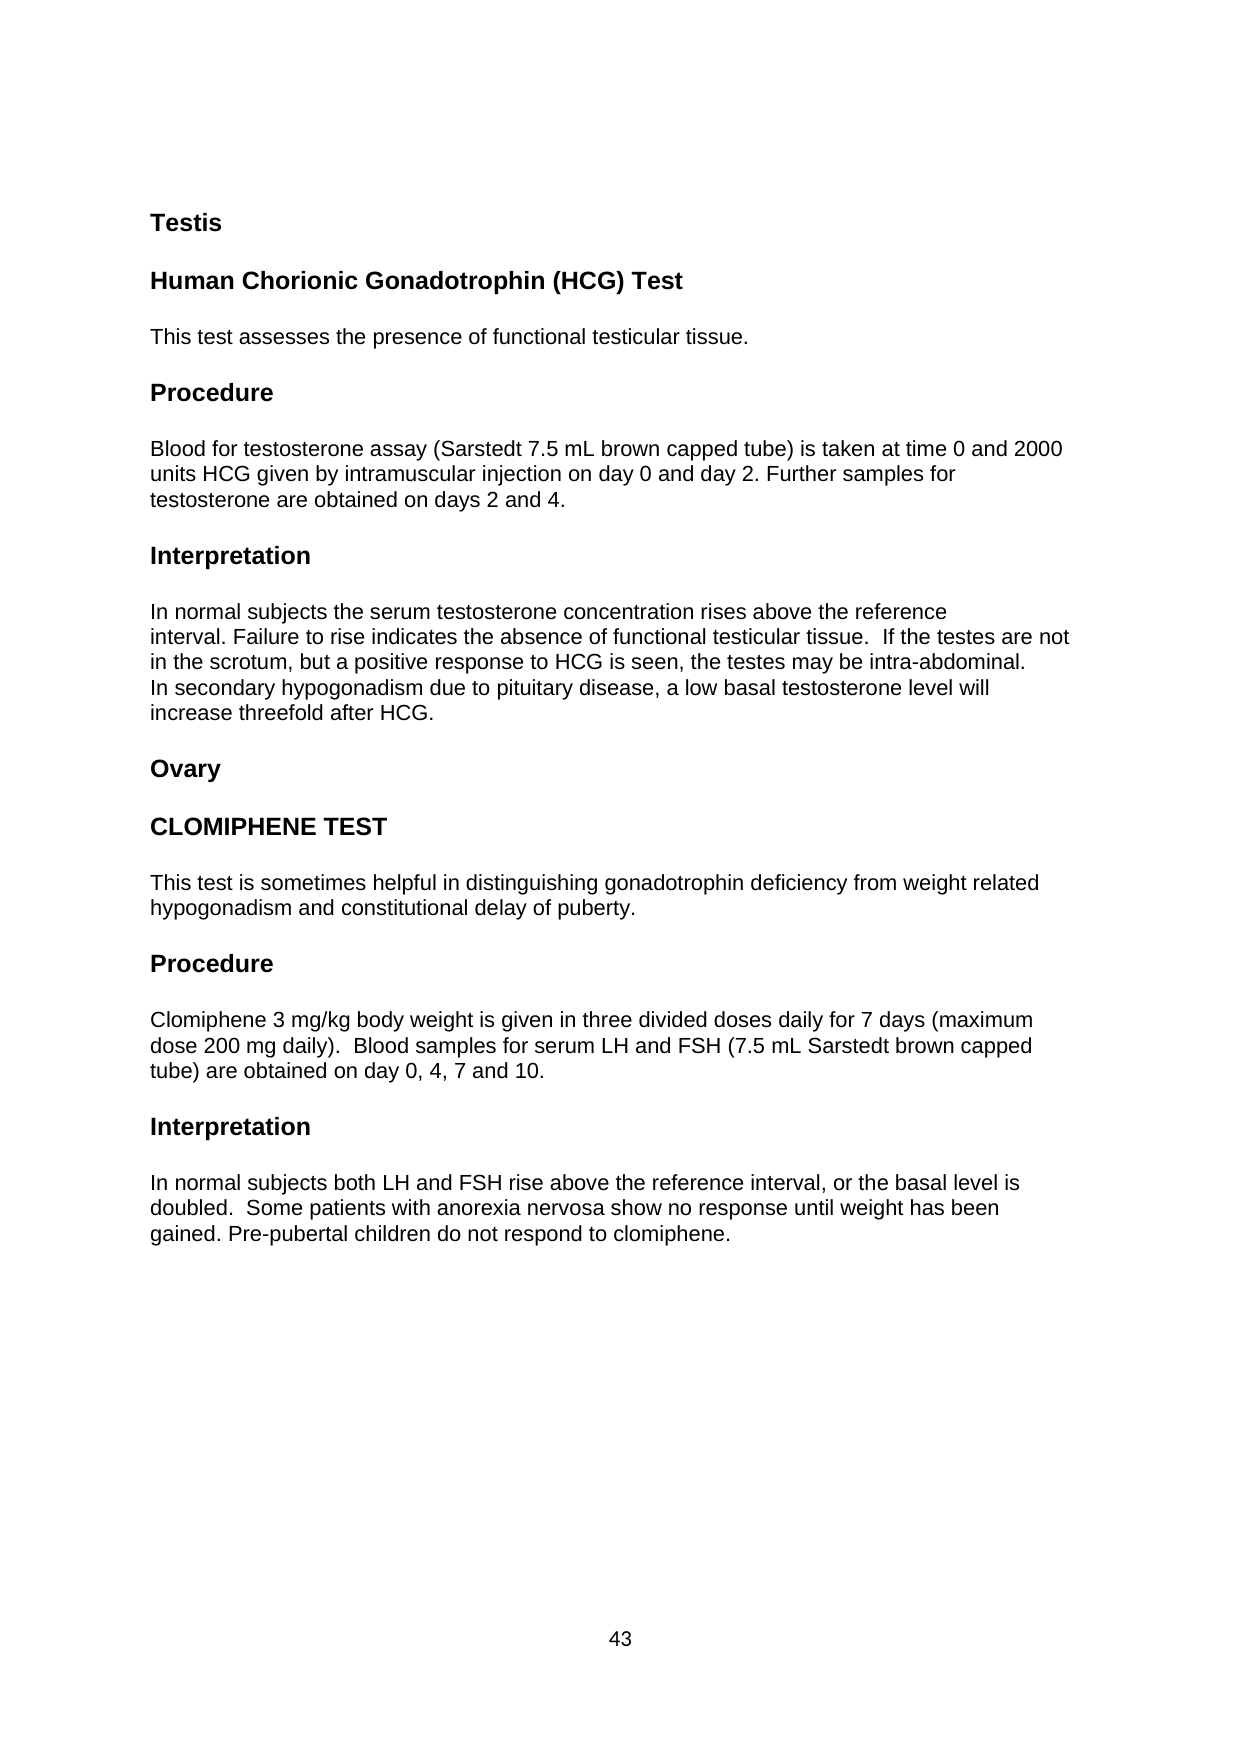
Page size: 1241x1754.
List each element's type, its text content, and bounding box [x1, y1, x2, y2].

subtitle Interpretation [150, 1112, 1090, 1141]
subtitle Testis [150, 208, 1090, 237]
subtitle Interpretation [150, 541, 1090, 569]
text This test assesses the presence of functional testicular tissue. [150, 324, 1074, 349]
text In normal subjects the serum testosterone concentration rises above the reference interval. Failure to rise indicates the absence of functional testicular tissue. If the testes are not in the scrotum, but a positive response to HCG is seen, the testes may be intra-abdominal. In secondary hypogonadism due to pituitary disease, a low basal testosterone level will increase threefold after HCG. [150, 599, 1074, 725]
text This test is sometimes helpful in distinguishing gonadotrophin deficiency from weight related hypogonadism and constitutional delay of puberty. [150, 870, 1074, 920]
text In normal subjects both LH and FSH rise above the reference interval, or the basal level is doubled. Some patients with anorexia nervosa show no response until weight has been gained. Pre-pubertal children do not respond to clomiphene. [150, 1170, 1074, 1246]
subtitle Procedure [150, 378, 1090, 407]
subtitle Procedure [150, 949, 1090, 978]
text Clomiphene 3 mg/kg body weight is given in three divided doses daily for 7 days (maximum dose 200 mg daily). Blood samples for serum LH and FSH (7.5 mL Sarstedt brown capped tube) are obtained on day 0, 4, 7 and 10. [150, 1007, 1074, 1083]
subtitle Ovary [150, 754, 1090, 783]
subtitle CLOMIPHENE TEST [150, 812, 1090, 841]
subtitle Human Chorionic Gonadotrophin (HCG) Test [150, 266, 1090, 294]
text Blood for testosterone assay (Sarstedt 7.5 mL brown capped tube) is taken at time 0 and 2000 units HCG given by intramuscular injection on day 0 and day 2. Further samples for testosterone are obtained on days 2 and 4. [150, 436, 1074, 512]
